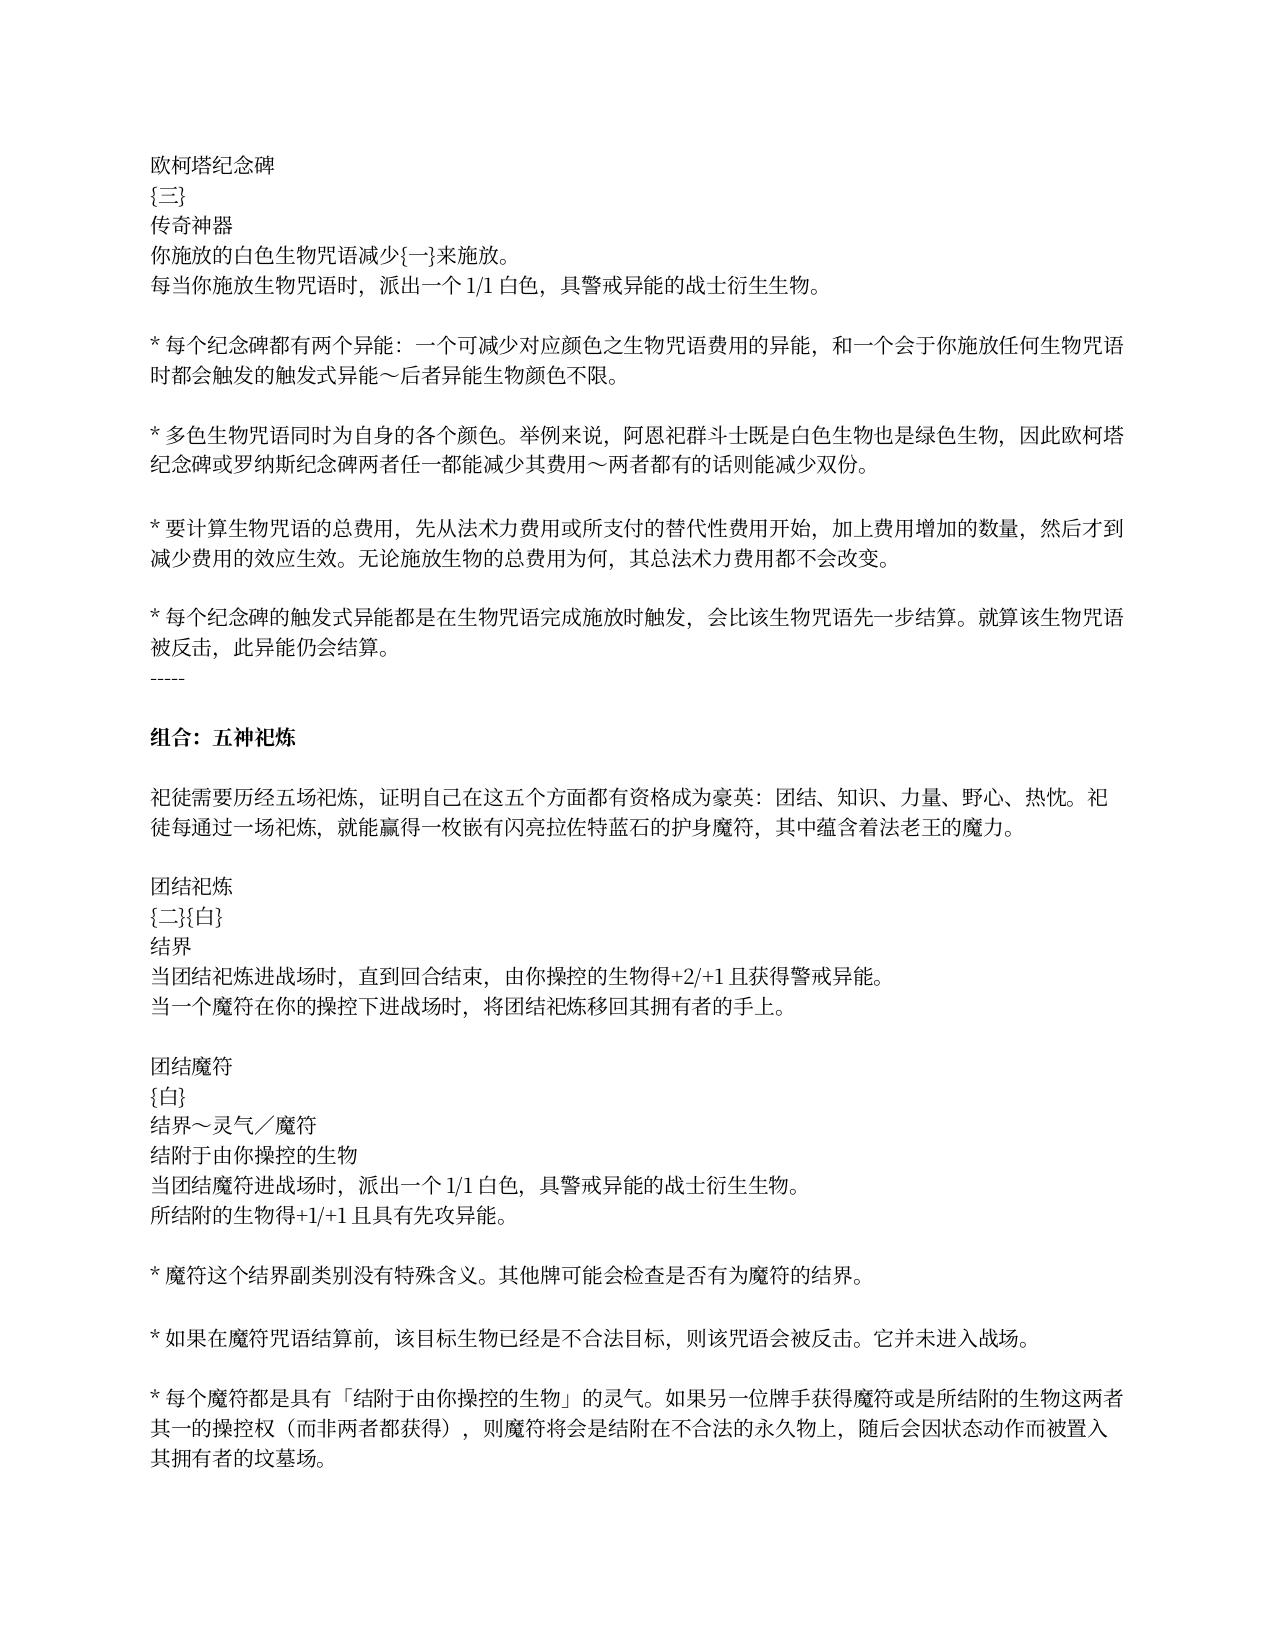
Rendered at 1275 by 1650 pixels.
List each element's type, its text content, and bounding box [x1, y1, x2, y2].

subtitle 组合：五神祀炼 [150, 721, 1125, 751]
text 团结祀炼 {二}{白} 结界 当团结祀炼进战场时，直到回合结束，由你操控的生物得+2/+1且获得警戒异能。 当一个魔符在你的操控下进战场时，将团结祀炼移回其拥有者的手上。 [150, 871, 1125, 1020]
text * 要计算生物咒语的总费用，先从法术力费用或所支付的替代性费用开始，加上费用增加的数量，然后才到减少费用的效应生效。无论施放生物的总费用为何，其总法术力费用都不会改变。 * 每个纪念碑的触发式异能都是在生物咒语完成施放时触发，会比该生物咒语先一步结算。就算该生物咒语被反击，此异能仍会结算。 [150, 512, 1125, 662]
text 团结魔符 {白} 结界～灵气／魔符 结附于由你操控的生物 当团结魔符进战场时，派出一个1/1白色，具警戒异能的战士衍生生物。 所结附的生物得+1/+1且具有先攻异能。 [150, 1050, 1125, 1229]
text 祀徒需要历经五场祀炼，证明自己在这五个方面都有资格成为豪英：团结、知识、力量、野心、热忱。祀徒每通过一场祀炼，就能赢得一枚嵌有闪亮拉佐特蓝石的护身魔符，其中蕴含着法老王的魔力。 [150, 781, 1125, 841]
text * 每个纪念碑都有两个异能：一个可减少对应颜色之生物咒语费用的异能，和一个会于你施放任何生物咒语时都会触发的触发式异能～后者异能生物颜色不限。 * 多色生物咒语同时为自身的各个颜色。举例来说，阿恩祀群斗士既是白色生物也是绿色生物，因此欧柯塔纪念碑或罗纳斯纪念碑两者任一都能减少其费用～两者都有的话则能减少双份。 [150, 299, 1125, 512]
text 欧柯塔纪念碑 {三} 传奇神器 你施放的白色生物咒语减少{一}来施放。 每当你施放生物咒语时，派出一个1/1白色，具警戒异能的战士衍生生物。 [150, 150, 1125, 299]
text * 魔符这个结界副类别没有特殊含义。其他牌可能会检查是否有为魔符的结界。 [150, 1229, 1125, 1323]
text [150, 1382, 1125, 1472]
text * 如果在魔符咒语结算前，该目标生物已经是不合法目标，则该咒语会被反击。它并未进入战场。 [150, 1323, 1125, 1352]
text ----- [150, 662, 1125, 691]
